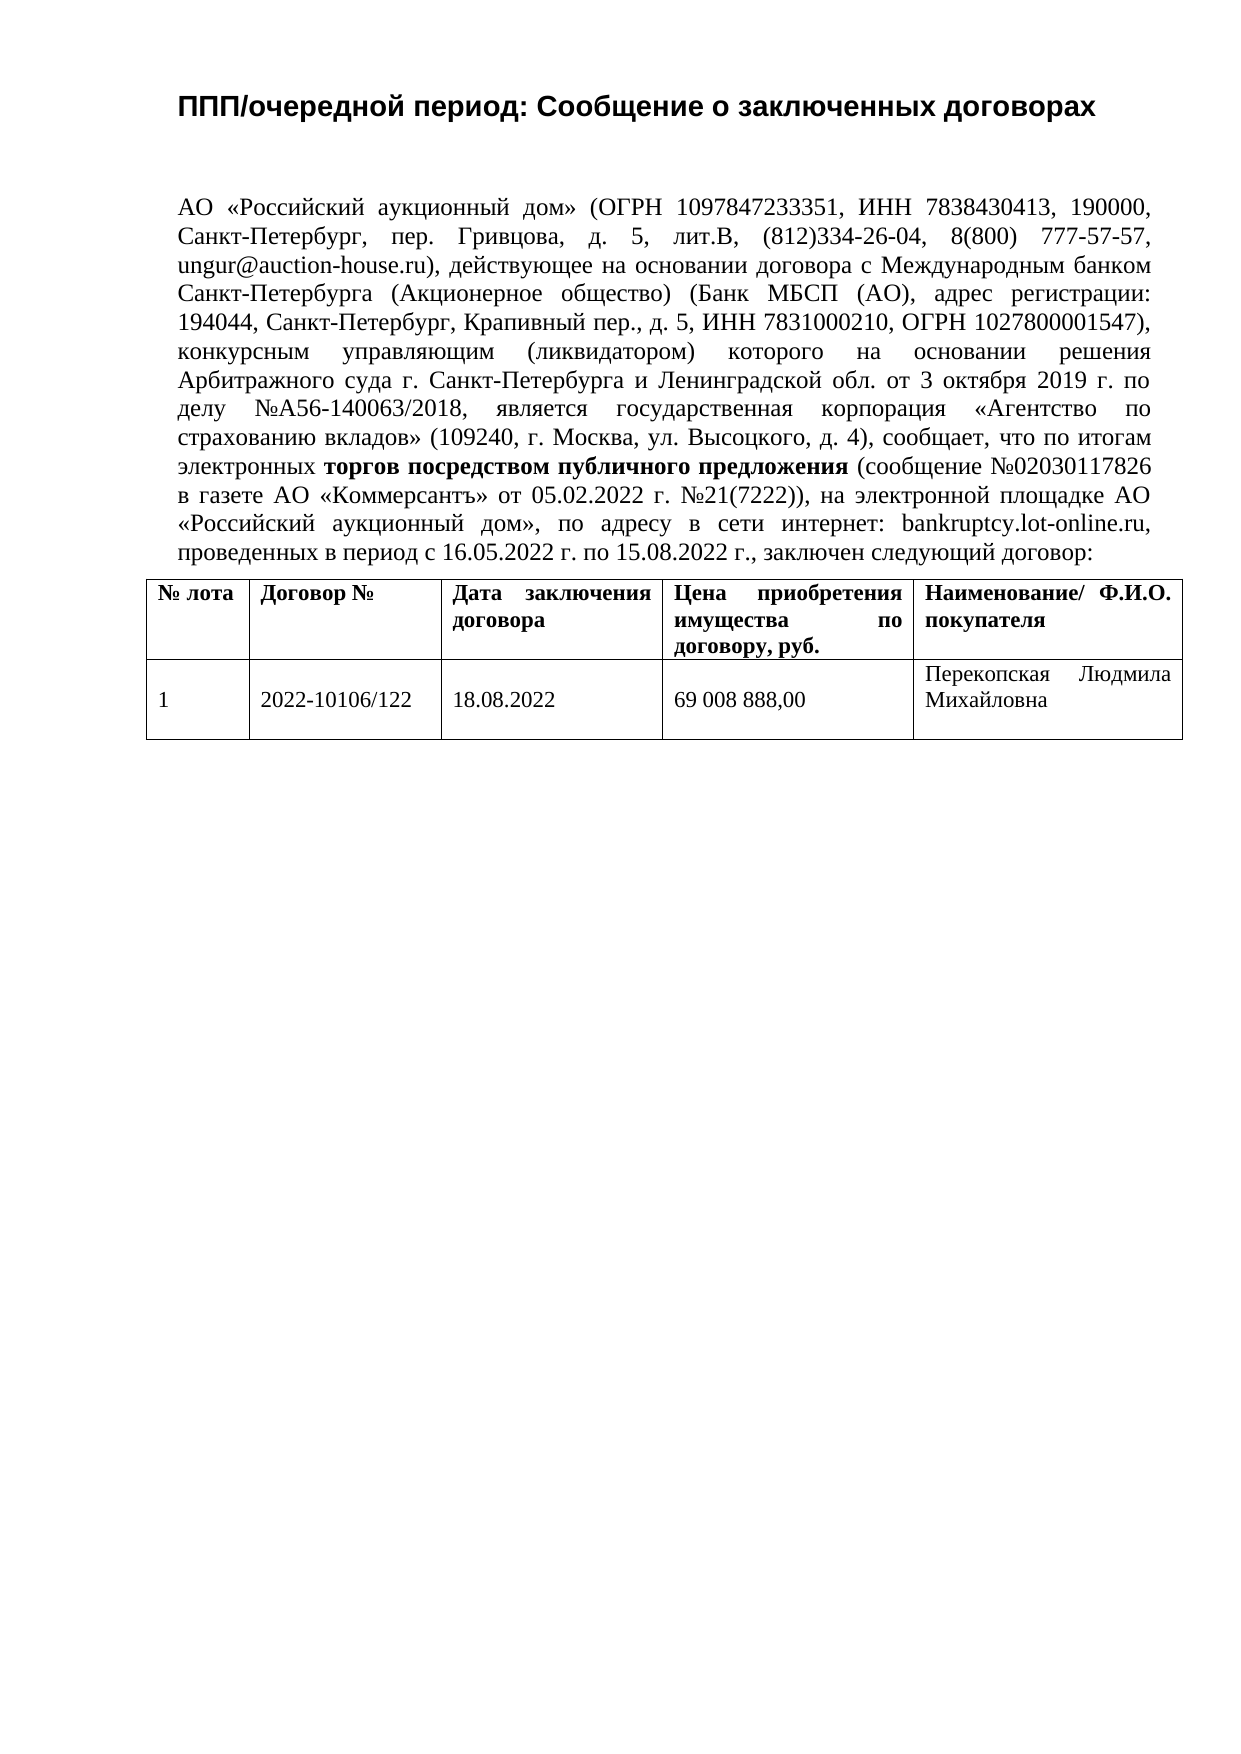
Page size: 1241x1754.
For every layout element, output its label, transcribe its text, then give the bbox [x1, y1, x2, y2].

text ППП/очередной период: Сообщение о заключенных договорах [177, 89, 1152, 122]
table_header Цена приобретения имущества по договору, руб. [663, 580, 913, 658]
table_cell 18.08.2022 [442, 660, 662, 739]
table_cell 2022-10106/122 [250, 660, 441, 739]
table_header № лота [147, 580, 249, 658]
text АО «Российский аукционный дом» (ОГРН 1097847233351, ИНН 7838430413, 190000, Санкт-Петербург, пер. Гривцова, д. 5, лит.В, (812)334-26-04, 8(800) 777-57-57, ungur@auction-house.ru), действующее на основании договора с Международным банком Санкт-Петербурга (Акционерное общество) (Банк МБСП (АО), адрес регистрации: 194044, Санкт-Петербург, Крапивный пер., д. 5, ИНН 7831000210, ОГРН 1027800001547), конкурсным управляющим (ликвидатором) которого на основании решения Арбитражного суда г. Санкт-Петербурга и Ленинградской обл. от 3 октября 2019 г. по делу №А56-140063/2018, является государственная корпорация «Агентство по страхованию вкладов» (109240, г. Москва, ул. Высоцкого, д. 4), сообщает, что по итогам электронных торгов посредством публичного предложения (сообщение №02030117826 в газете АО «Коммерсантъ» от 05.02.2022 г. №21(7222)), на электронной площадке АО «Российский аукционный дом», по адресу в сети интернет: bankruptcy.lot-online.ru, проведенных в период с 16.05.2022 г. по 15.08.2022 г., заключен следующий договор: [177, 192, 1152, 566]
table_cell Перекопская Людмила Михайловна [914, 660, 1182, 739]
table_header Дата заключения договора [442, 580, 662, 658]
table_cell 1 [147, 660, 249, 739]
table_header Договор № [250, 580, 441, 658]
table_cell 69 008 888,00 [663, 660, 913, 739]
table_header Наименование/ Ф.И.О. покупателя [914, 580, 1182, 658]
